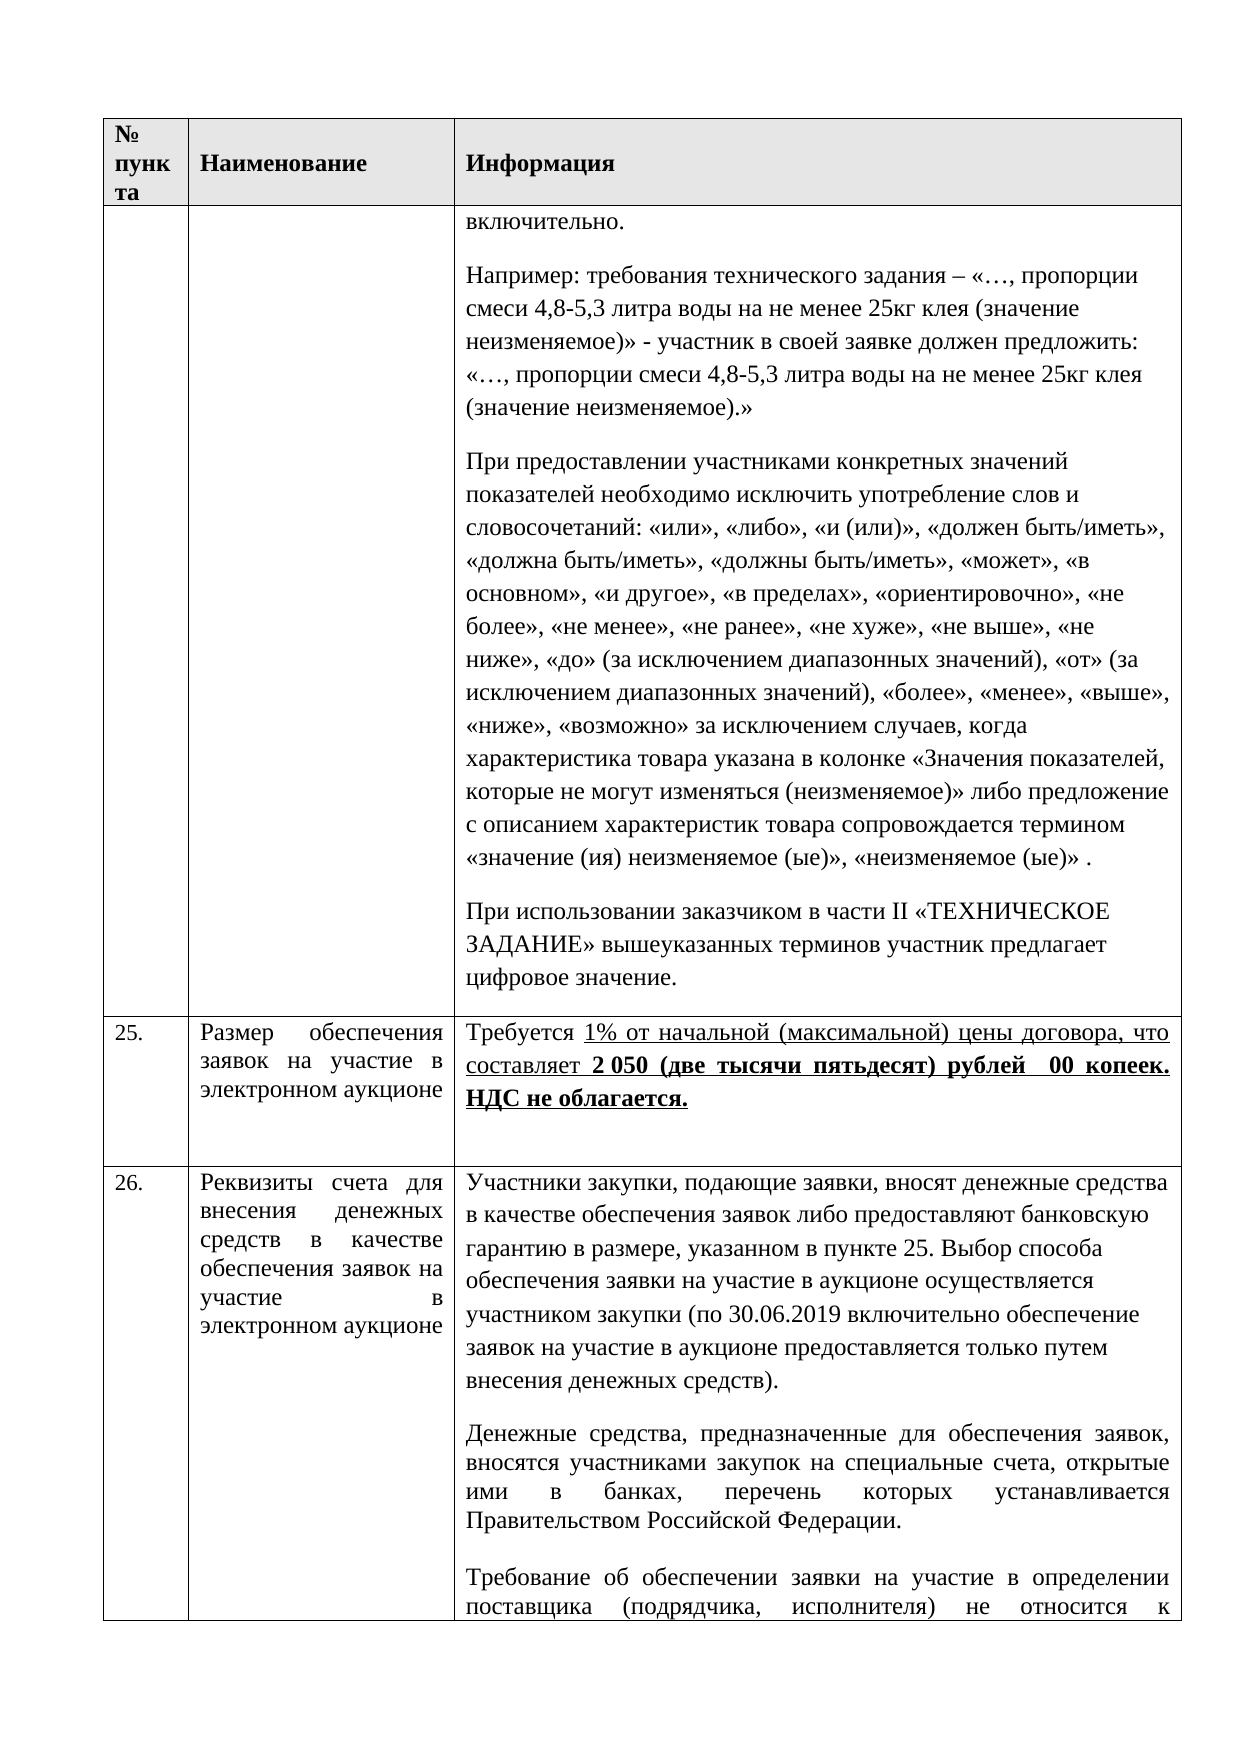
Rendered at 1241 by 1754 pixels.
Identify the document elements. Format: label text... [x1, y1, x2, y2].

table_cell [455, 206, 1181, 1016]
table_cell [104, 1017, 188, 1166]
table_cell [189, 206, 454, 1016]
table_cell [104, 206, 188, 1016]
table_header Информация [455, 119, 1181, 205]
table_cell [455, 1167, 1181, 1620]
table_cell Требуется 1% от начальной (максимальной) цены договора, что составляет 2 050 (две тысячи пятьдесят) рублей 00 копеек. НДС не облагается. [455, 1017, 1181, 1166]
table_header № пункта [104, 119, 188, 205]
table_header Наименование [189, 119, 454, 205]
table_cell Размер обеспечения заявок на участие в электронном аукционе [189, 1017, 454, 1166]
table_cell [104, 1167, 188, 1620]
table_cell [189, 1167, 454, 1620]
